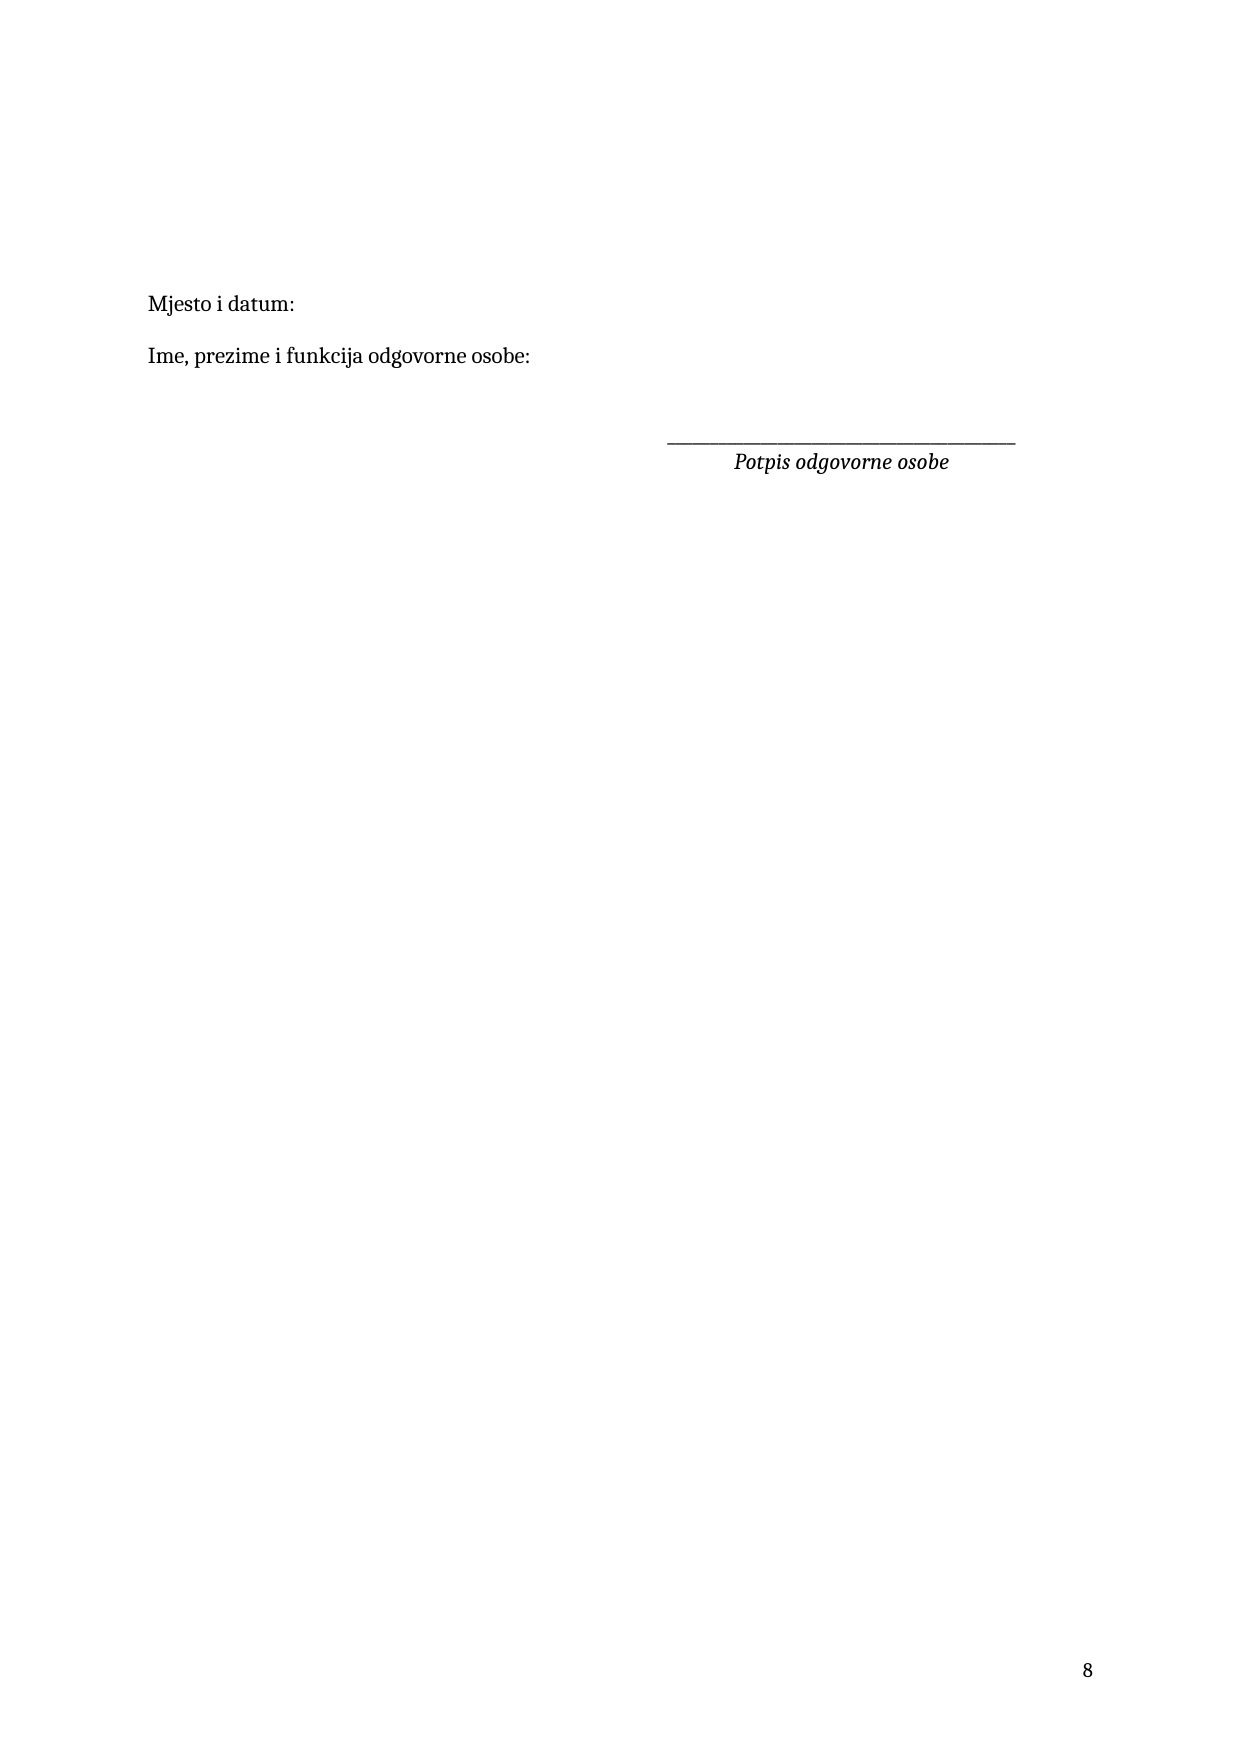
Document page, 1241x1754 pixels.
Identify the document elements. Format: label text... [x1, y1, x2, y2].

text Potpis odgovorne osobe [590, 449, 1093, 475]
text _________________________________________ [590, 422, 1093, 449]
text Ime, prezime i funkcija odgovorne osobe: [148, 343, 1093, 369]
text Mjesto i datum: [148, 291, 1093, 317]
